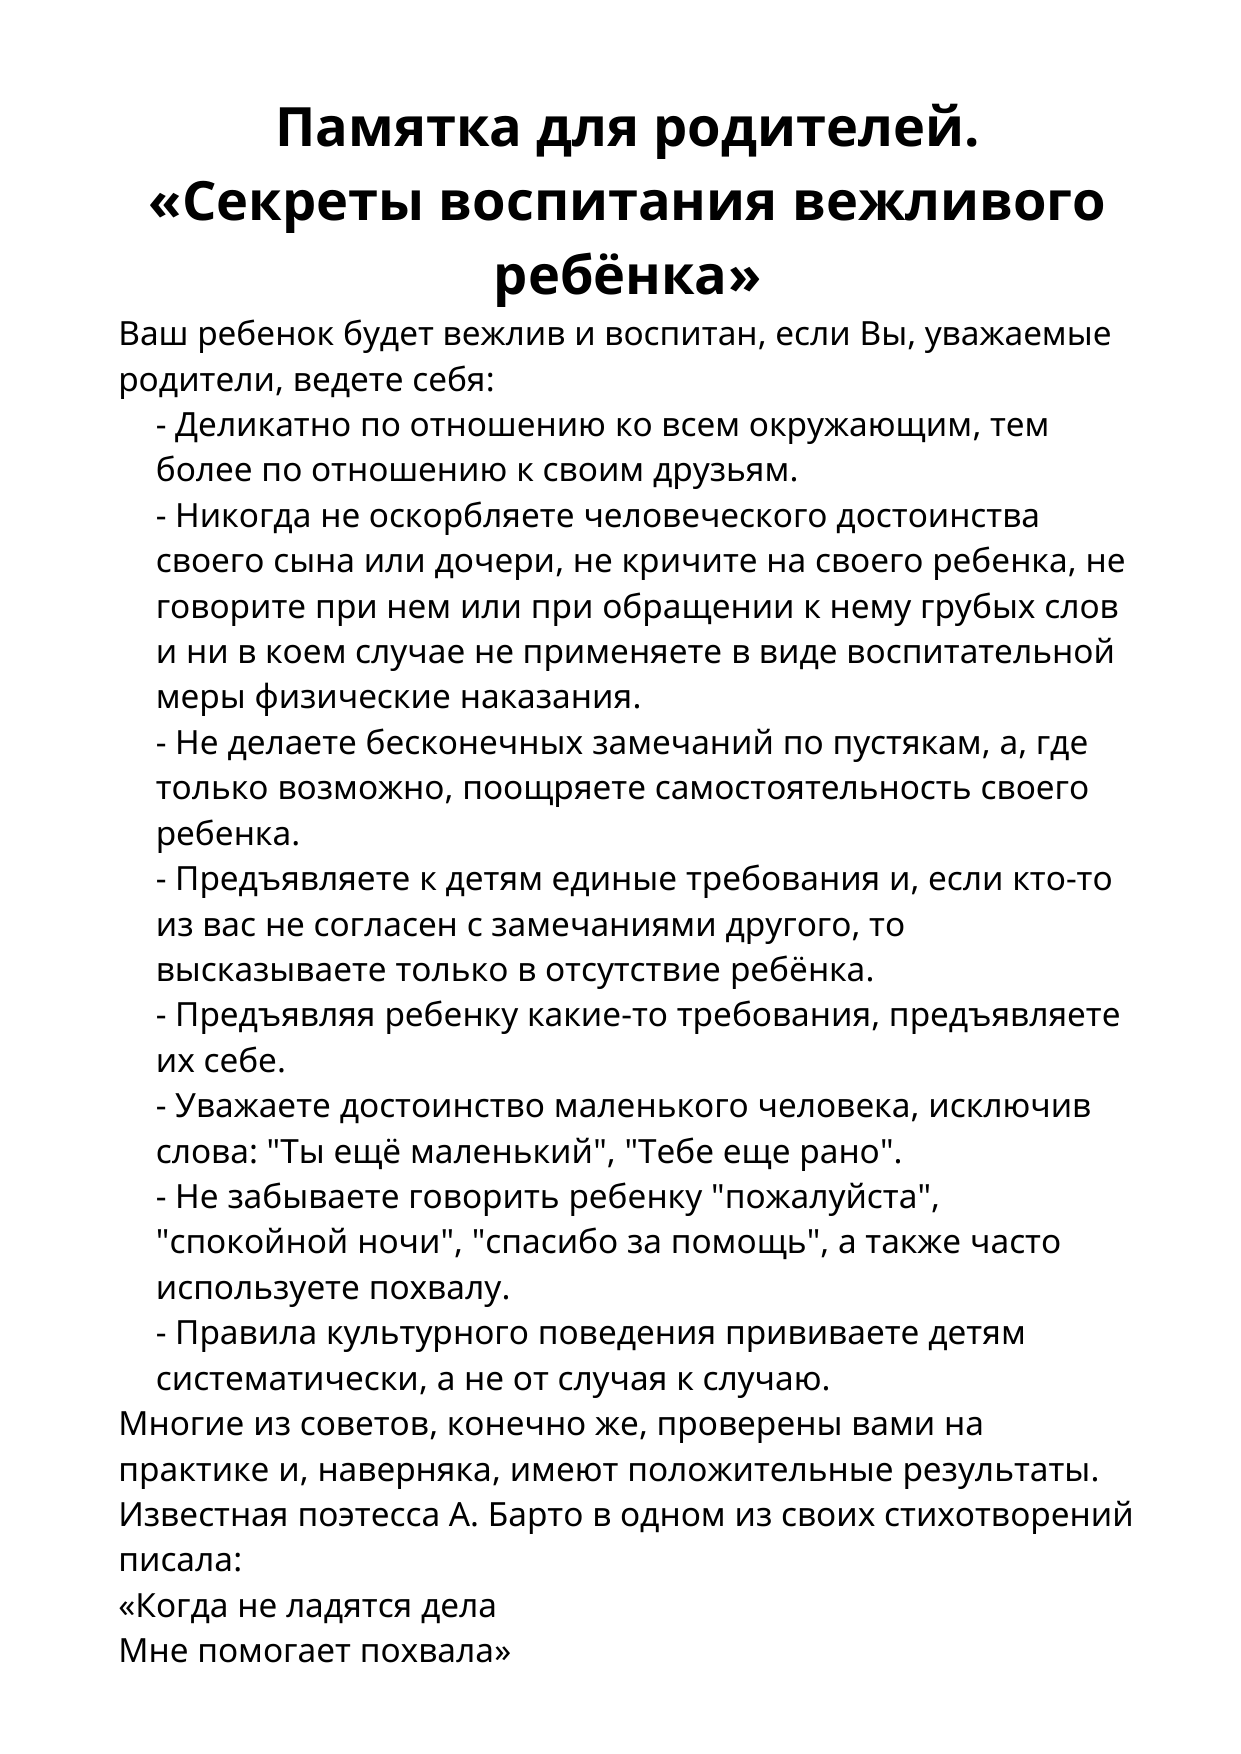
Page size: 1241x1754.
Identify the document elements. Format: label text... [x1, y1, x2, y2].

text Ваш ребенок будет вежлив и воспитан, если Вы, уважаемые родители, ведете себя: [118, 310, 1137, 401]
text - Деликатно по отношению ко всем окружающим, тем более по отношению к своим друзьям. [118, 401, 1137, 492]
text Мне помогает похвала» [118, 1627, 1137, 1672]
text Известная поэтесса А. Барто в одном из своих стихотворений писала: [118, 1491, 1137, 1582]
text - Никогда не оскорбляете человеческого достоинства своего сына или дочери, не кричите на своего ребенка, не говорите при нем или при обращении к нему грубых слов и ни в коем случае не применяете в виде воспитательной меры физические наказания. [118, 492, 1137, 719]
text Многие из советов, конечно же, проверены вами на практике и, наверняка, имеют положительные результаты. [118, 1400, 1137, 1491]
text - Уважаете достоинство маленького человека, исключив слова: "Ты ещё маленький", "Тебе еще рано". [118, 1082, 1137, 1173]
text - Предъявляете к детям единые требования и, если кто-то из вас не согласен с замечаниями другого, то высказываете только в отсутствие ребёнка. [118, 855, 1137, 991]
text - Предъявляя ребенку какие-то требования, предъявляете их себе. [118, 991, 1137, 1082]
text - Не делаете бесконечных замечаний по пустякам, а, где только возможно, поощряете самостоятельность своего ребенка. [118, 719, 1137, 855]
text «Секреты воспитания вежливого ребёнка» [118, 162, 1137, 310]
text Памятка для родителей. [118, 89, 1137, 162]
text - Правила культурного поведения прививаете детям систематически, а не от случая к случаю. [118, 1309, 1137, 1400]
text - Не забываете говорить ребенку "пожалуйста", "спокойной ночи", "спасибо за помощь", а также часто используете похвалу. [118, 1173, 1137, 1309]
text «Когда не ладятся дела [118, 1582, 1137, 1627]
